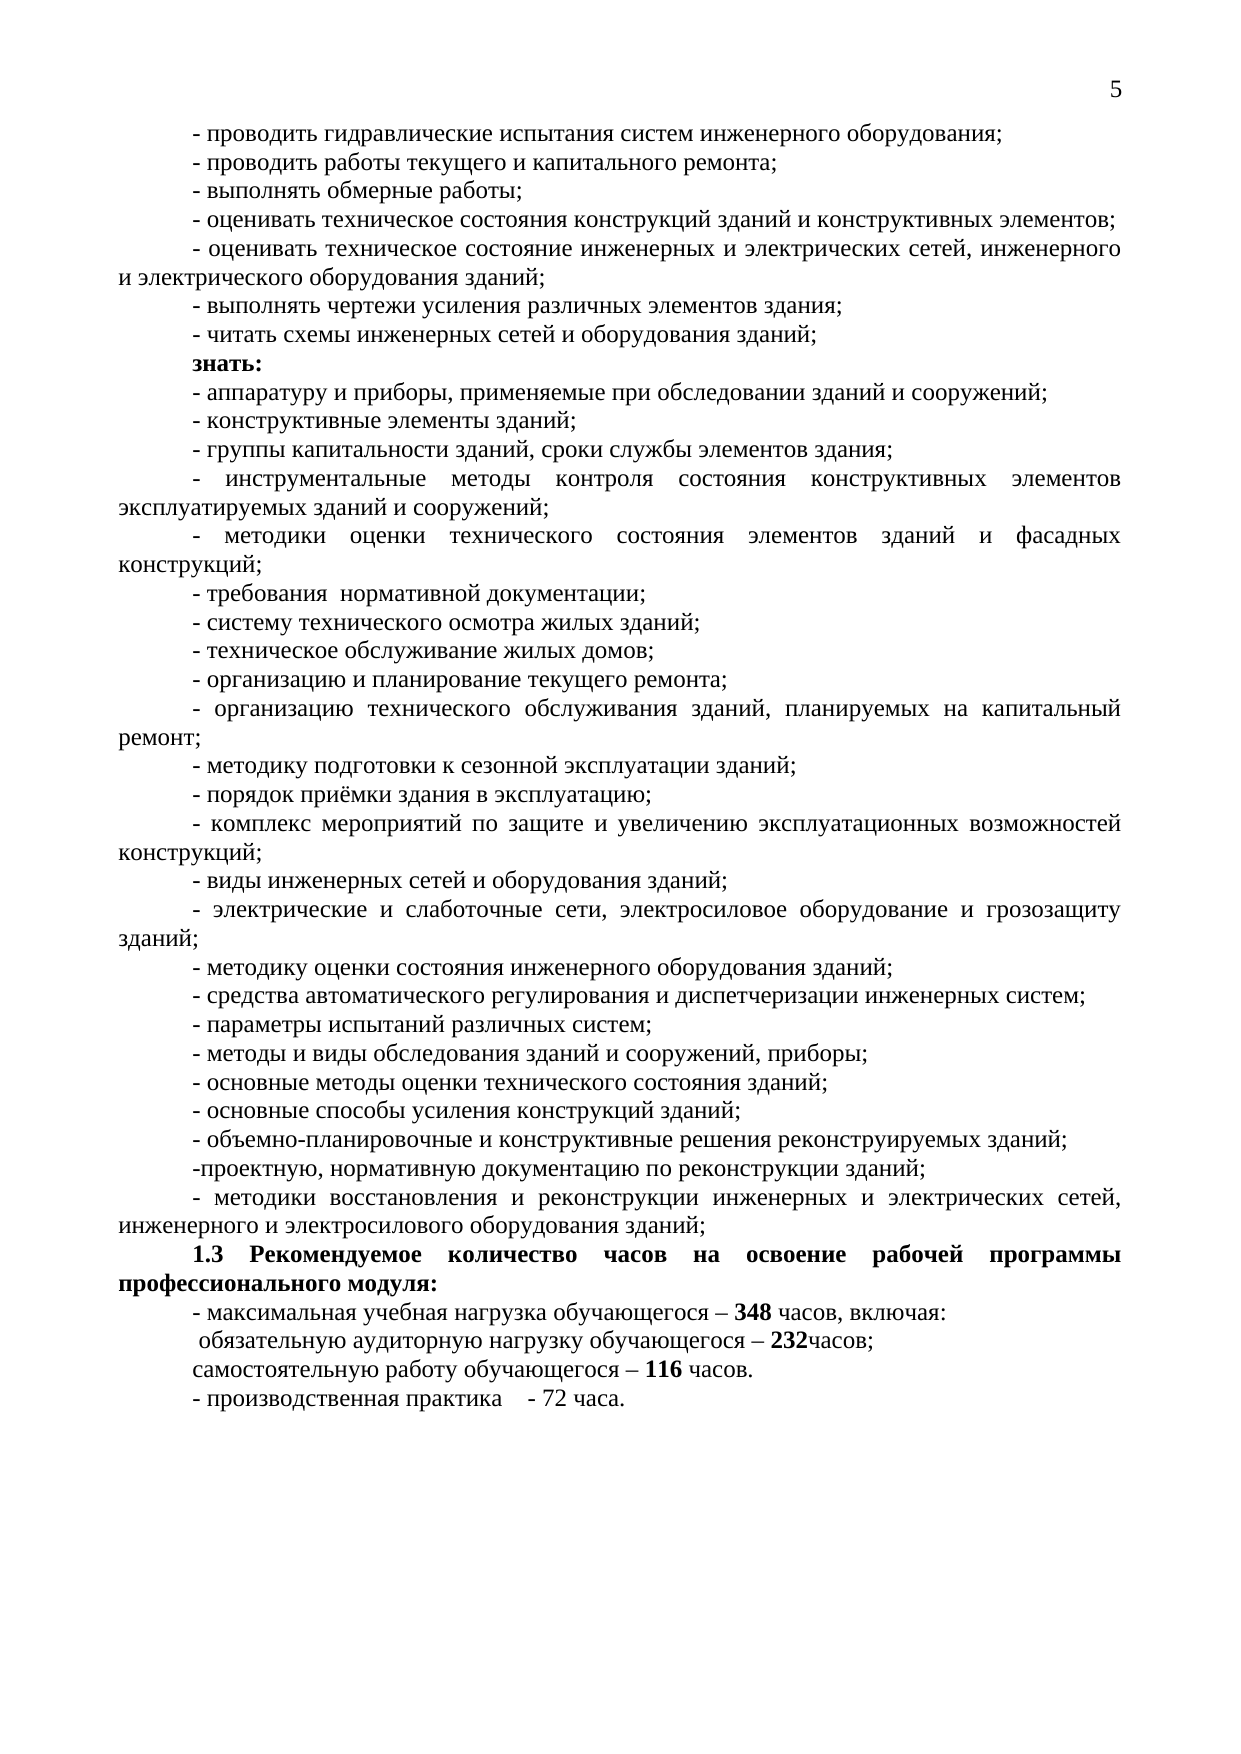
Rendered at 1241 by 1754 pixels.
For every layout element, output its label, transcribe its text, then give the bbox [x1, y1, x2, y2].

text - организацию технического обслуживания зданий, планируемых на капитальный ремонт; [118, 693, 1122, 751]
text - инструментальные методы контроля состояния конструктивных элементов эксплуатируемых зданий и сооружений; [118, 463, 1122, 521]
text - оценивать техническое состояния конструкций зданий и конструктивных элементов; [118, 204, 1122, 233]
text - техническое обслуживание жилых домов; [118, 636, 1122, 664]
text обязательную аудиторную нагрузку обучающегося – 232часов; [118, 1326, 1122, 1354]
text - методику оценки состояния инженерного оборудования зданий; [118, 952, 1122, 981]
text - методы и виды обследования зданий и сооружений, приборы; [118, 1038, 1122, 1067]
text - средства автоматического регулирования и диспетчеризации инженерных систем; [118, 981, 1122, 1009]
text - оценивать техническое состояние инженерных и электрических сетей, инженерного и электрического оборудования зданий; [118, 233, 1122, 291]
text - виды инженерных сетей и оборудования зданий; [118, 866, 1122, 894]
text - максимальная учебная нагрузка обучающегося – 348 часов, включая: [118, 1297, 1122, 1326]
text - порядок приёмки здания в эксплуатацию; [118, 779, 1122, 808]
text - основные методы оценки технического состояния зданий; [118, 1067, 1122, 1096]
text - аппаратуру и приборы, применяемые при обследовании зданий и сооружений; [118, 377, 1122, 406]
text - методику подготовки к сезонной эксплуатации зданий; [118, 751, 1122, 779]
text - читать схемы инженерных сетей и оборудования зданий; [118, 319, 1122, 348]
text - конструктивные элементы зданий; [118, 406, 1122, 434]
text - выполнять чертежи усиления различных элементов здания; [118, 291, 1122, 319]
text - производственная практика - 72 часа. [118, 1383, 1122, 1412]
text - методики восстановления и реконструкции инженерных и электрических сетей, инженерного и электросилового оборудования зданий; [118, 1182, 1122, 1239]
text - организацию и планирование текущего ремонта; [118, 664, 1122, 693]
text - комплекс мероприятий по защите и увеличению эксплуатационных возможностей конструкций; [118, 808, 1122, 866]
text - методики оценки технического состояния элементов зданий и фасадных конструкций; [118, 521, 1122, 578]
text -проектную, нормативную документацию по реконструкции зданий; [118, 1153, 1122, 1182]
text - группы капитальности зданий, сроки службы элементов здания; [118, 434, 1122, 463]
text - основные способы усиления конструкций зданий; [118, 1096, 1122, 1124]
text самостоятельную работу обучающегося – 116 часов. [118, 1354, 1122, 1383]
text - систему технического осмотра жилых зданий; [118, 607, 1122, 636]
text - выполнять обмерные работы; [118, 176, 1122, 204]
text - проводить гидравлические испытания систем инженерного оборудования; [118, 118, 1122, 147]
text знать: [118, 348, 1122, 377]
text - требования нормативной документации; [118, 578, 1122, 607]
text - объемно-планировочные и конструктивные решения реконструируемых зданий; [118, 1124, 1122, 1153]
text - параметры испытаний различных систем; [118, 1009, 1122, 1038]
text - проводить работы текущего и капитального ремонта; [118, 147, 1122, 176]
text 1.3 Рекомендуемое количество часов на освоение рабочей программы профессионального модуля: [118, 1239, 1122, 1297]
text - электрические и слаботочные сети, электросиловое оборудование и грозозащиту зданий; [118, 894, 1122, 952]
